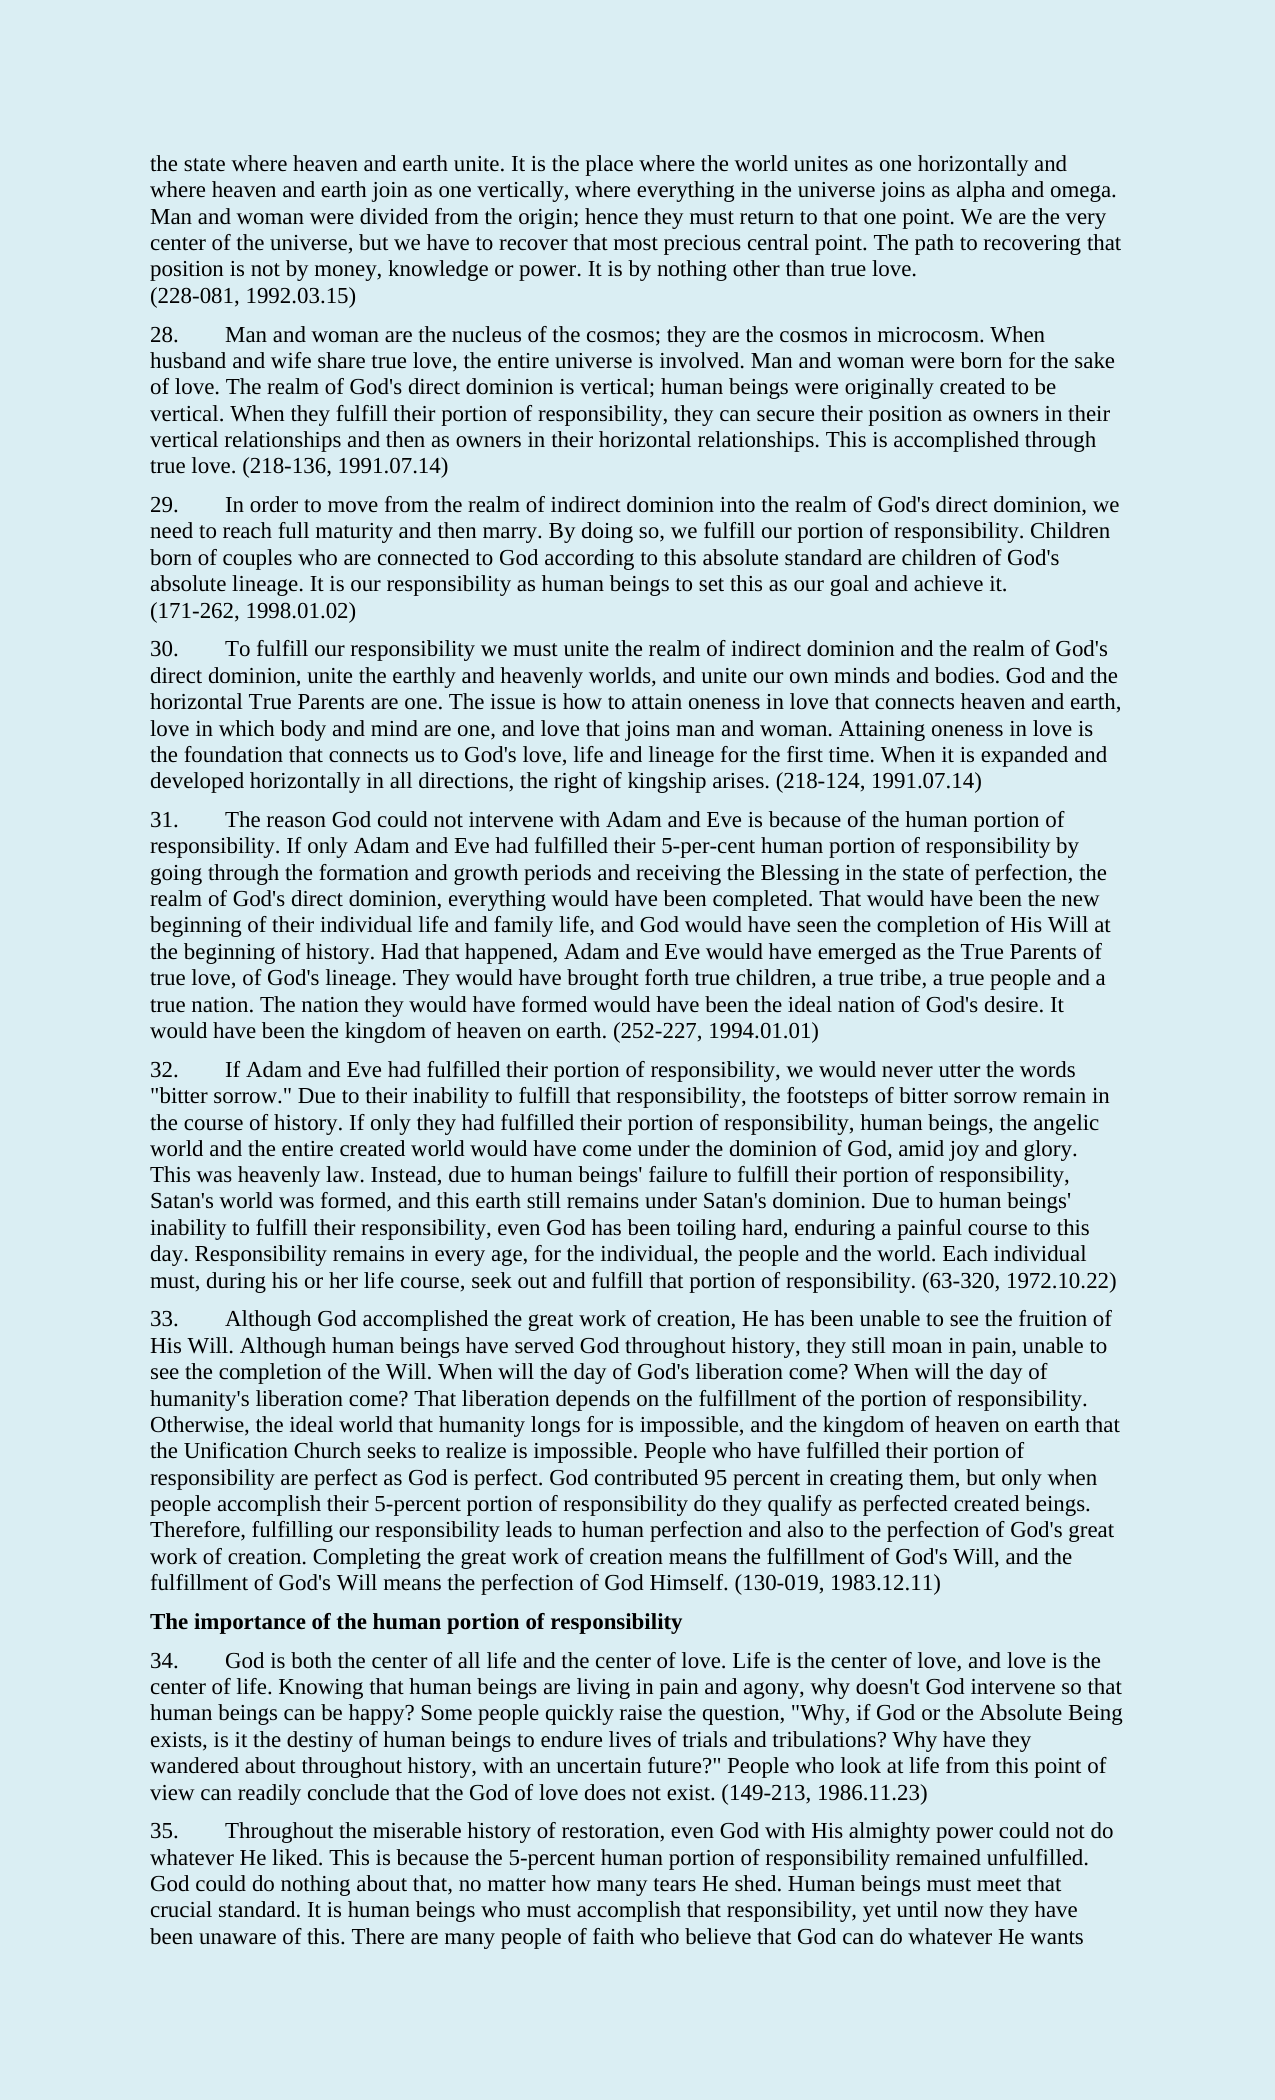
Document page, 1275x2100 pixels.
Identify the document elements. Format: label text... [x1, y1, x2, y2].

text 32. If Adam and Eve had fulfilled their portion of responsibility, we would never utter the words "bitter sorrow." Due to their inability to fulfill that responsibility, the footsteps of bitter sorrow remain in the course of history. If only they had fulfilled their portion of responsibility, human beings, the angelic world and the entire created world would have come under the dominion of God, amid joy and glory. This was heavenly law. Instead, due to human beings' failure to fulfill their portion of responsibility, Satan's world was formed, and this earth still remains under Satan's dominion. Due to human beings' inability to fulfill their responsibility, even God has been toiling hard, enduring a painful course to this day. Responsibility remains in every age, for the individual, the people and the world. Each individual must, during his or her life course, seek out and fulfill that portion of responsibility. (63-320, 1972.10.22) [150, 1056, 1125, 1293]
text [150, 1817, 1125, 1949]
text 31. The reason God could not intervene with Adam and Eve is because of the human portion of responsibility. If only Adam and Eve had fulfilled their 5-per-cent human portion of responsibility by going through the formation and growth periods and receiving the Blessing in the state of perfection, the realm of God's direct dominion, everything would have been completed. That would have been the new beginning of their individual life and family life, and God would have seen the completion of His Will at the beginning of history. Had that happened, Adam and Eve would have emerged as the True Parents of true love, of God's lineage. They would have brought forth true children, a true tribe, a true people and a true nation. The nation they would have formed would have been the ideal nation of God's desire. It would have been the kingdom of heaven on earth. (252-227, 1994.01.01) [150, 806, 1125, 1043]
text The importance of the human portion of responsibility [150, 1608, 1125, 1634]
text 28. Man and woman are the nucleus of the cosmos; they are the cosmos in microcosm. When husband and wife share true love, the entire universe is involved. Man and woman were born for the sake of love. The realm of God's direct dominion is vertical; human beings were originally created to be vertical. When they fulfill their portion of responsibility, they can secure their position as owners in their vertical relationships and then as owners in their horizontal relationships. This is accomplished through true love. (218-136, 1991.07.14) [150, 321, 1125, 479]
text 33. Although God accomplished the great work of creation, He has been unable to see the fruition of His Will. Although human beings have served God throughout history, they still moan in pain, unable to see the completion of the Will. When will the day of God's liberation come? When will the day of humanity's liberation come? That liberation depends on the fulfillment of the portion of responsibility. Otherwise, the ideal world that humanity longs for is impossible, and the kingdom of heaven on earth that the Unification Church seeks to realize is impossible. People who have fulfilled their portion of responsibility are perfect as God is perfect. God contributed 95 percent in creating them, but only when people accomplish their 5-percent portion of responsibility do they qualify as perfected created beings. Therefore, fulfilling our responsibility leads to human perfection and also to the perfection of God's great work of creation. Completing the great work of creation means the fulfillment of God's Will, and the fulfillment of God's Will means the perfection of God Himself. (130-019, 1983.12.11) [150, 1306, 1125, 1595]
text 34. God is both the center of all life and the center of love. Life is the center of love, and love is the center of life. Knowing that human beings are living in pain and agony, why doesn't God intervene so that human beings can be happy? Some people quickly raise the question, "Why, if God or the Absolute Being exists, is it the destiny of human beings to endure lives of trials and tribulations? Why have they wandered about throughout history, with an uncertain future?" People who look at life from this point of view can readily conclude that the God of love does not exist. (149-213, 1986.11.23) [150, 1647, 1125, 1805]
text 30. To fulfill our responsibility we must unite the realm of indirect dominion and the realm of God's direct dominion, unite the earthly and heavenly worlds, and unite our own minds and bodies. God and the horizontal True Parents are one. The issue is how to attain oneness in love that connects heaven and earth, love in which body and mind are one, and love that joins man and woman. Attaining oneness in love is the foundation that connects us to God's love, life and lineage for the first time. When it is expanded and developed horizontally in all directions, the right of kingship arises. (218-124, 1991.07.14) [150, 636, 1125, 794]
text 29. In order to move from the realm of indirect dominion into the realm of God's direct dominion, we need to reach full maturity and then marry. By doing so, we fulfill our portion of responsibility. Children born of couples who are connected to God according to this absolute standard are children of God's absolute lineage. It is our responsibility as human beings to set this as our goal and achieve it. (171-262, 1998.01.02) [150, 491, 1125, 623]
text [150, 150, 1125, 308]
